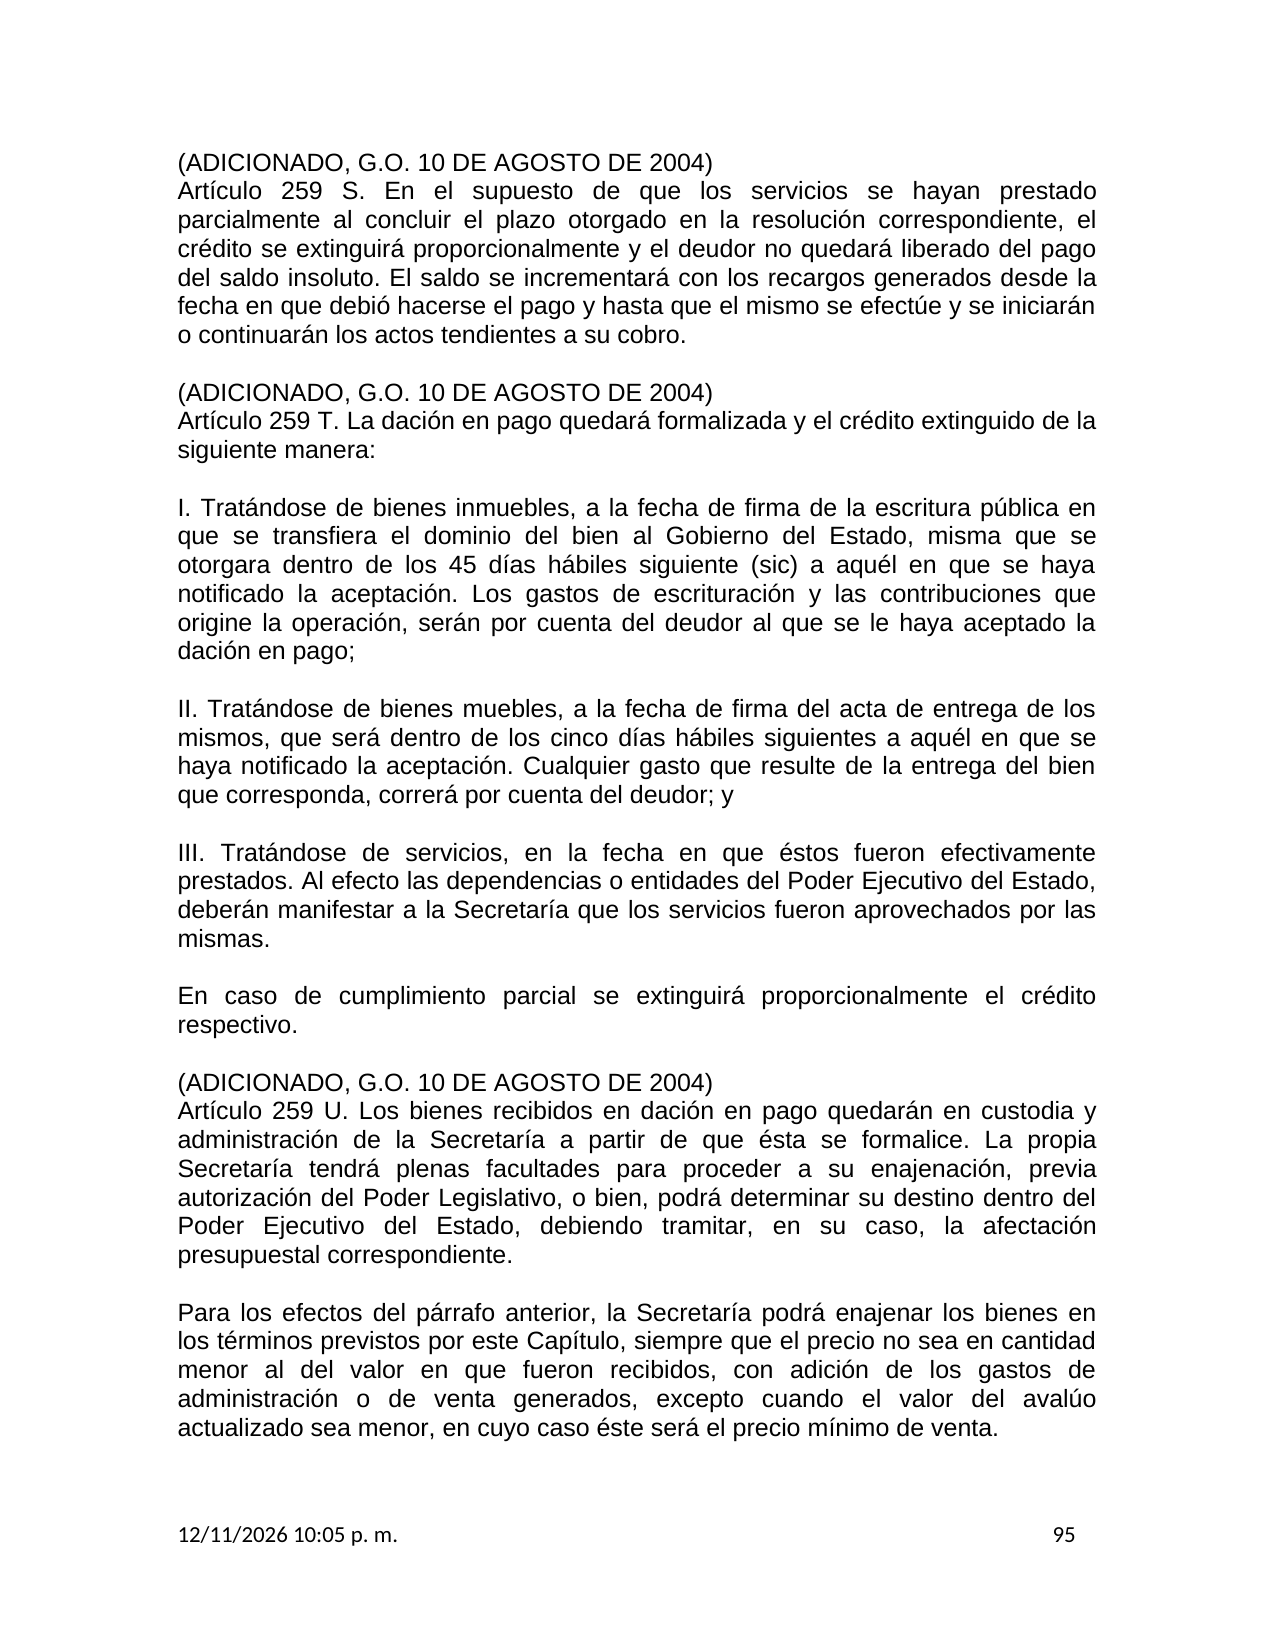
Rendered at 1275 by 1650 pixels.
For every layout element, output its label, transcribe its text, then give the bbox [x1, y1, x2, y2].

text II. Tratándose de bienes muebles, a la fecha de firma del acta de entrega de los mismos, que será dentro de los cinco días hábiles siguientes a aquél en que se haya notificado la aceptación. Cualquier gasto que resulte de la entrega del bien que corresponda, correrá por cuenta del deudor; y [177, 694, 1098, 809]
text I. Tratándose de bienes inmuebles, a la fecha de firma de la escritura pública en que se transfiera el dominio del bien al Gobierno del Estado, misma que se otorgara dentro de los 45 días hábiles siguiente (sic) a aquél en que se haya notificado la aceptación. Los gastos de escrituración y las contribuciones que origine la operación, serán por cuenta del deudor al que se le haya aceptado la dación en pago; [177, 493, 1098, 665]
text (ADICIONADO, G.O. 10 DE AGOSTO DE 2004) [177, 148, 1098, 176]
text Para los efectos del párrafo anterior, la Secretaría podrá enajenar los bienes en los términos previstos por este Capítulo, siempre que el precio no sea en cantidad menor al del valor en que fueron recibidos, con adición de los gastos de administración o de venta generados, excepto cuando el valor del avalúo actualizado sea menor, en cuyo caso éste será el precio mínimo de venta. [177, 1298, 1098, 1441]
text (ADICIONADO, G.O. 10 DE AGOSTO DE 2004) [177, 1068, 1098, 1096]
text Artículo 259 U. Los bienes recibidos en dación en pago quedarán en custodia y administración de la Secretaría a partir de que ésta se formalice. La propia Secretaría tendrá plenas facultades para proceder a su enajenación, previa autorización del Poder Legislativo, o bien, podrá determinar su destino dentro del Poder Ejecutivo del Estado, debiendo tramitar, en su caso, la afectación presupuestal correspondiente. [177, 1096, 1098, 1269]
text En caso de cumplimiento parcial se extinguirá proporcionalmente el crédito respectivo. [177, 981, 1098, 1039]
text (ADICIONADO, G.O. 10 DE AGOSTO DE 2004) [177, 378, 1098, 406]
text III. Tratándose de servicios, en la fecha en que éstos fueron efectivamente prestados. Al efecto las dependencias o entidades del Poder Ejecutivo del Estado, deberán manifestar a la Secretaría que los servicios fueron aprovechados por las mismas. [177, 838, 1098, 953]
text Artículo 259 S. En el supuesto de que los servicios se hayan prestado parcialmente al concluir el plazo otorgado en la resolución correspondiente, el crédito se extinguirá proporcionalmente y el deudor no quedará liberado del pago del saldo insoluto. El saldo se incrementará con los recargos generados desde la fecha en que debió hacerse el pago y hasta que el mismo se efectúe y se iniciarán o continuarán los actos tendientes a su cobro. [177, 176, 1098, 349]
text Artículo 259 T. La dación en pago quedará formalizada y el crédito extinguido de la siguiente manera: [177, 406, 1098, 464]
